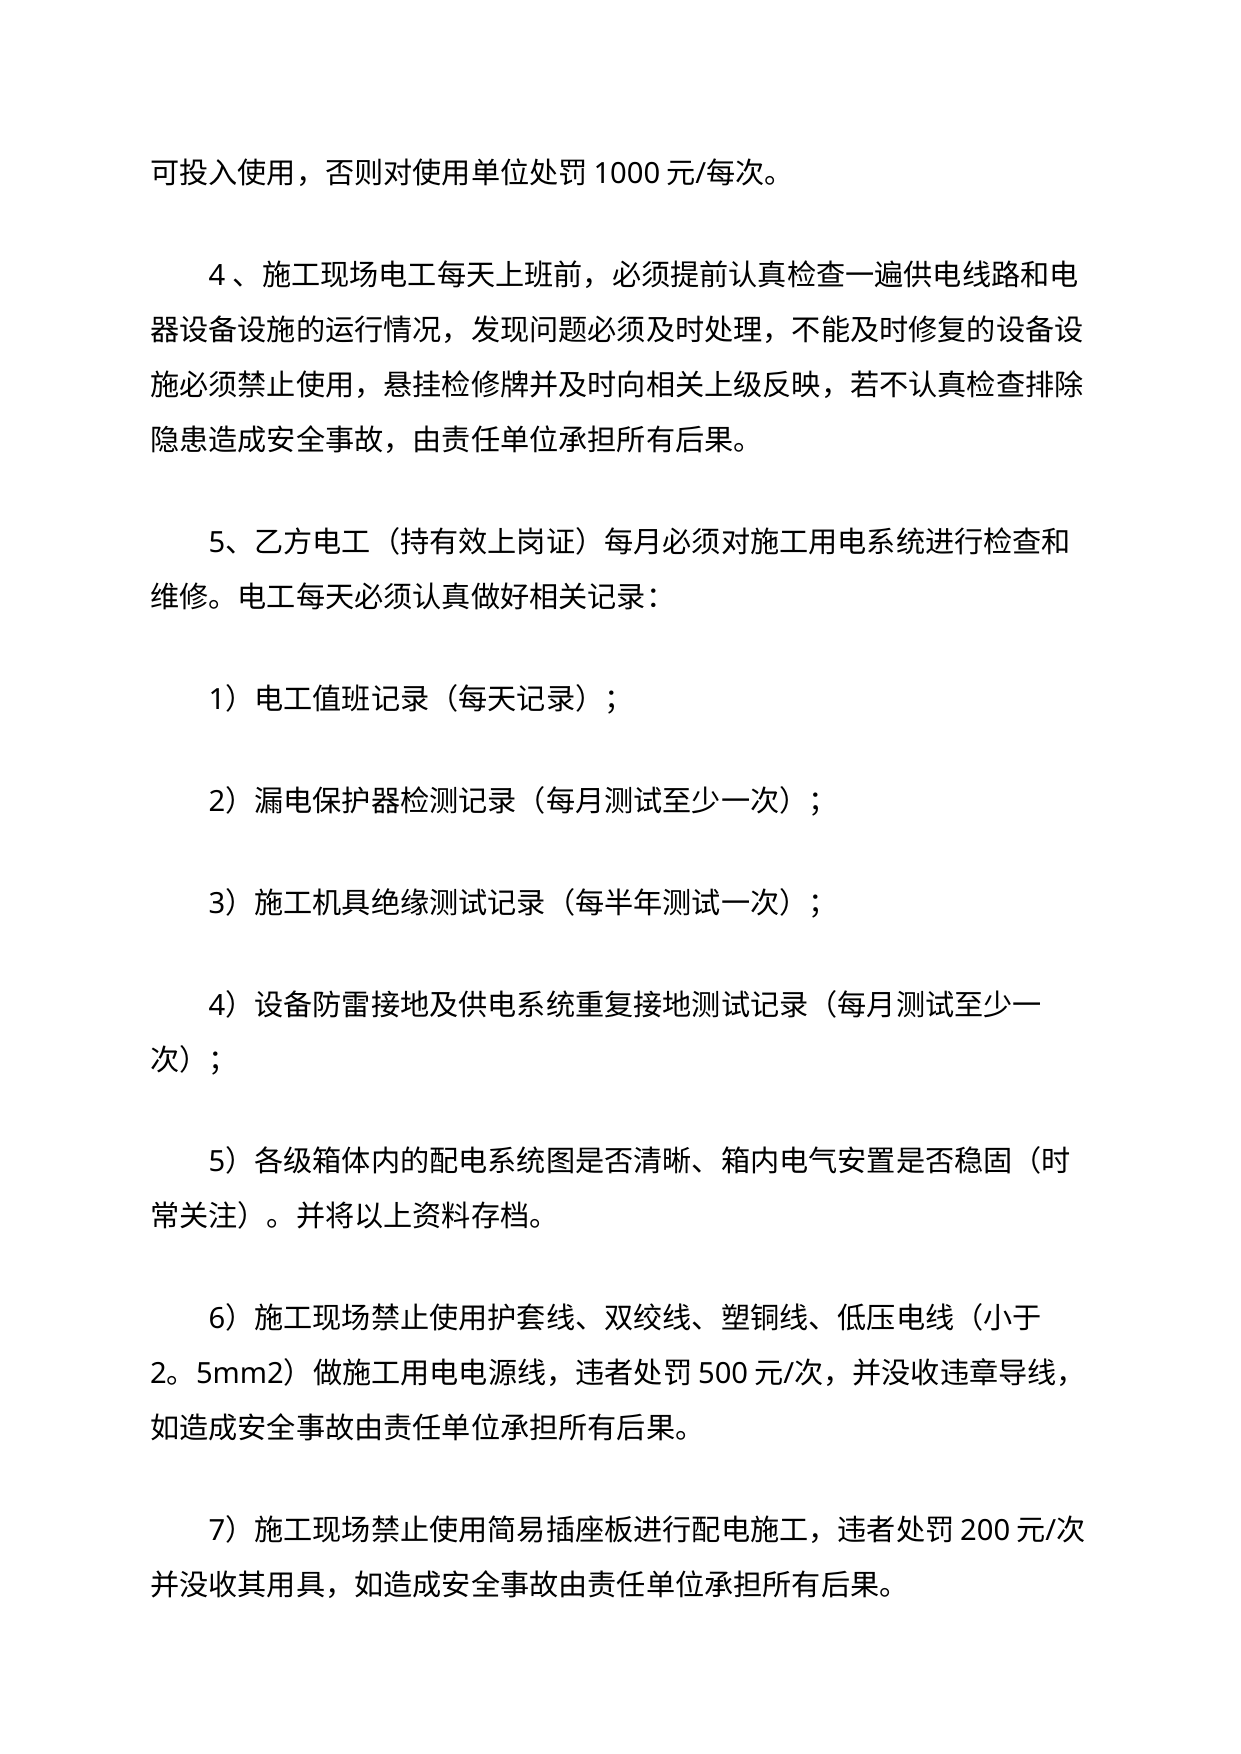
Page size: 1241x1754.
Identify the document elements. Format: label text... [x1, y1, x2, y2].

text 6）施工现场禁止使用护套线、双绞线、塑铜线、低压电线（小于2。5mm2）做施工用电电源线，违者处罚500元/次，并没收违章导线，如造成安全事故由责任单位承担所有后果。 [150, 1295, 1090, 1447]
text 2）漏电保护器检测记录（每月测试至少一次）； [150, 777, 1090, 820]
text 5、乙方电工（持有效上岗证）每月必须对施工用电系统进行检查和维修。电工每天必须认真做好相关记录： [150, 518, 1090, 616]
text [150, 150, 1090, 192]
text 4）设备防雷接地及供电系统重复接地测试记录（每月测试至少一次）； [150, 981, 1090, 1078]
text 3）施工机具绝缘测试记录（每半年测试一次）； [150, 879, 1090, 922]
text 1）电工值班记录（每天记录）； [150, 675, 1090, 718]
text 7）施工现场禁止使用简易插座板进行配电施工，违者处罚200元/次并没收其用具，如造成安全事故由责任单位承担所有后果。 [150, 1507, 1090, 1604]
text 5）各级箱体内的配电系统图是否清晰、箱内电气安置是否稳固（时常关注）。并将以上资料存档。 [150, 1138, 1090, 1235]
text 4 、施工现场电工每天上班前，必须提前认真检查一遍供电线路和电器设备设施的运行情况，发现问题必须及时处理，不能及时修复的设备设施必须禁止使用，悬挂检修牌并及时向相关上级反映，若不认真检查排除隐患造成安全事故，由责任单位承担所有后果。 [150, 252, 1090, 459]
